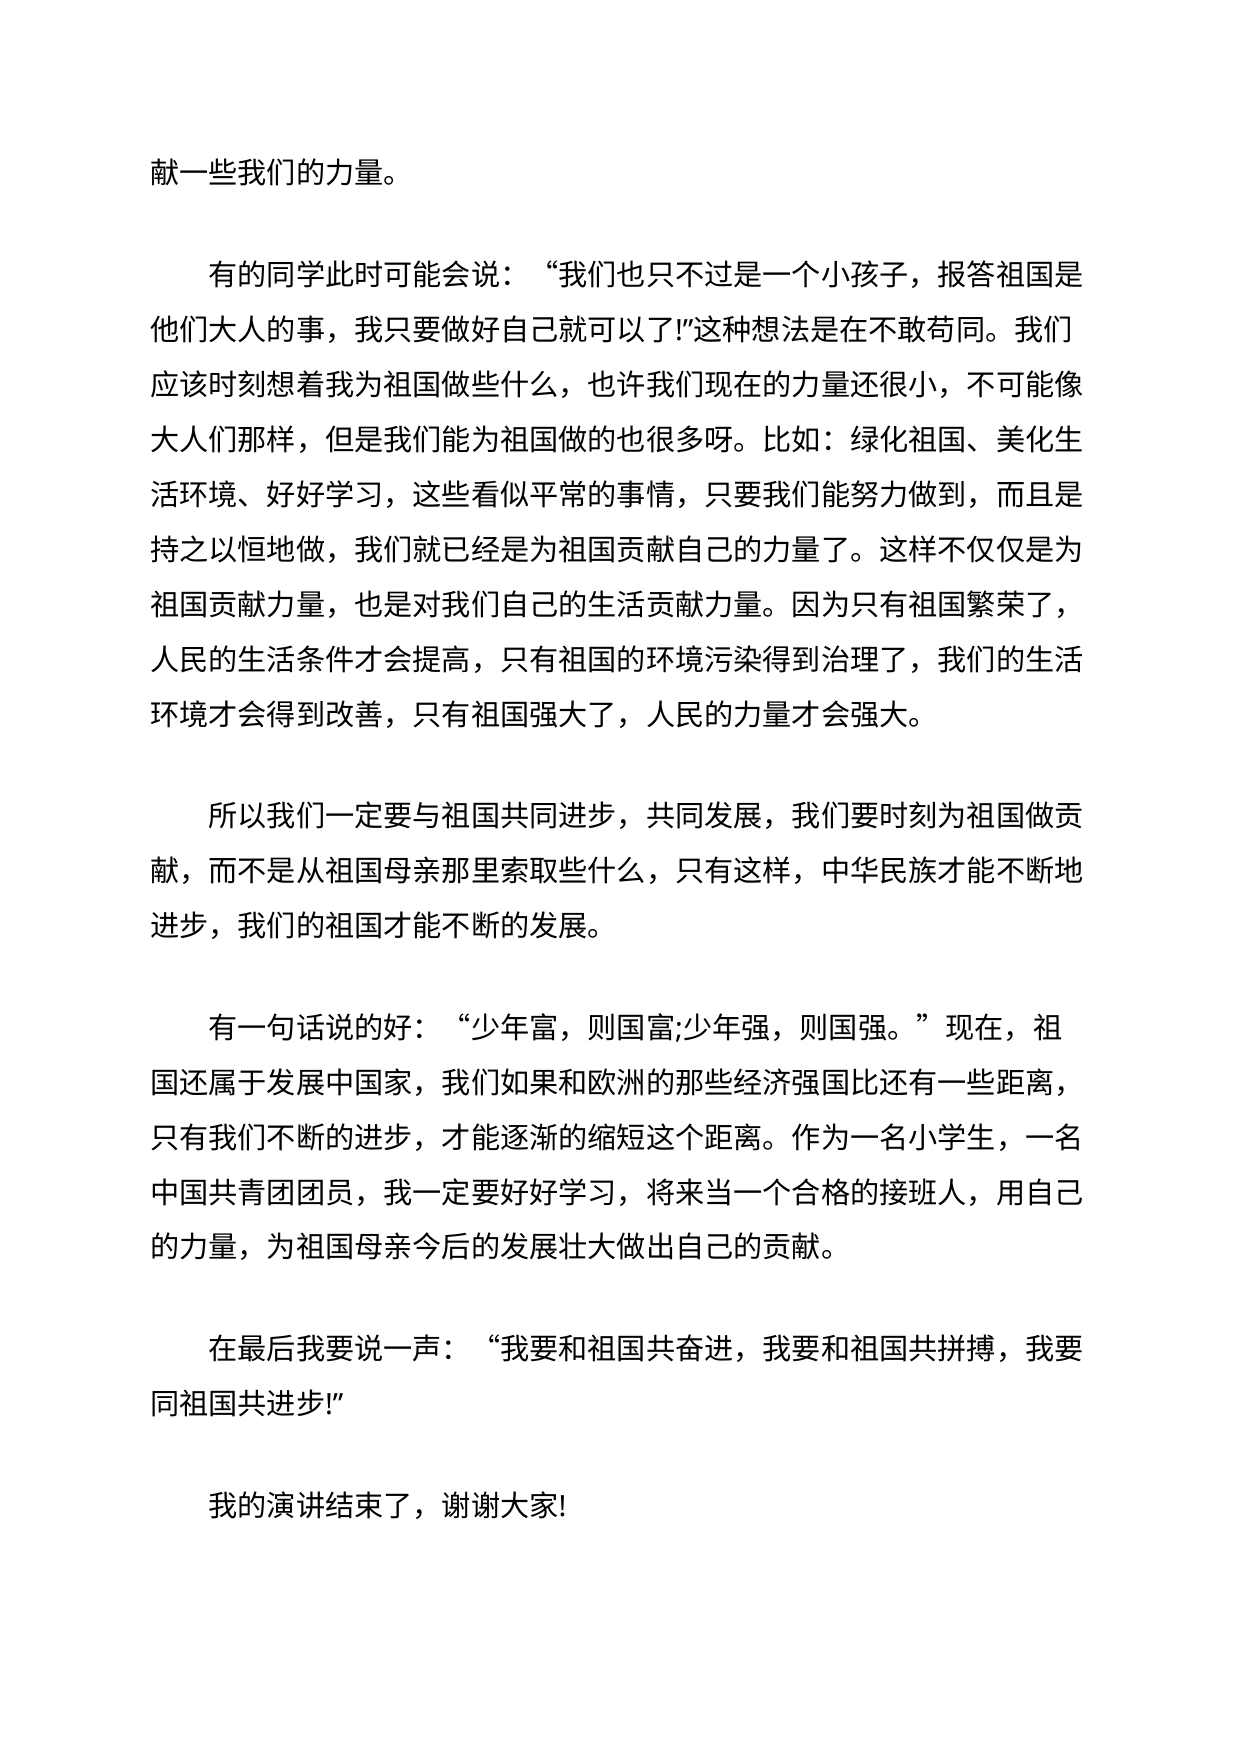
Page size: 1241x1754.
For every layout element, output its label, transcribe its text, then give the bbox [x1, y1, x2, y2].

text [150, 150, 1090, 192]
text 有的同学此时可能会说：“我们也只不过是一个小孩子，报答祖国是他们大人的事，我只要做好自己就可以了!”这种想法是在不敢苟同。我们应该时刻想着我为祖国做些什么，也许我们现在的力量还很小，不可能像大人们那样，但是我们能为祖国做的也很多呀。比如：绿化祖国、美化生活环境、好好学习，这些看似平常的事情，只要我们能努力做到，而且是持之以恒地做，我们就已经是为祖国贡献自己的力量了。这样不仅仅是为祖国贡献力量，也是对我们自己的生活贡献力量。因为只有祖国繁荣了，人民的生活条件才会提高，只有祖国的环境污染得到治理了，我们的生活环境才会得到改善，只有祖国强大了，人民的力量才会强大。 [150, 252, 1090, 733]
text 在最后我要说一声：“我要和祖国共奋进，我要和祖国共拼搏，我要同祖国共进步!” [150, 1326, 1090, 1423]
text 有一句话说的好：“少年富，则国富;少年强，则国强。”现在，祖国还属于发展中国家，我们如果和欧洲的那些经济强国比还有一些距离，只有我们不断的进步，才能逐渐的缩短这个距离。作为一名小学生，一名中国共青团团员，我一定要好好学习，将来当一个合格的接班人，用自己的力量，为祖国母亲今后的发展壮大做出自己的贡献。 [150, 1004, 1090, 1266]
text 所以我们一定要与祖国共同进步，共同发展，我们要时刻为祖国做贡献，而不是从祖国母亲那里索取些什么，只有这样，中华民族才能不断地进步，我们的祖国才能不断的发展。 [150, 793, 1090, 945]
text 我的演讲结束了，谢谢大家! [150, 1483, 1090, 1525]
